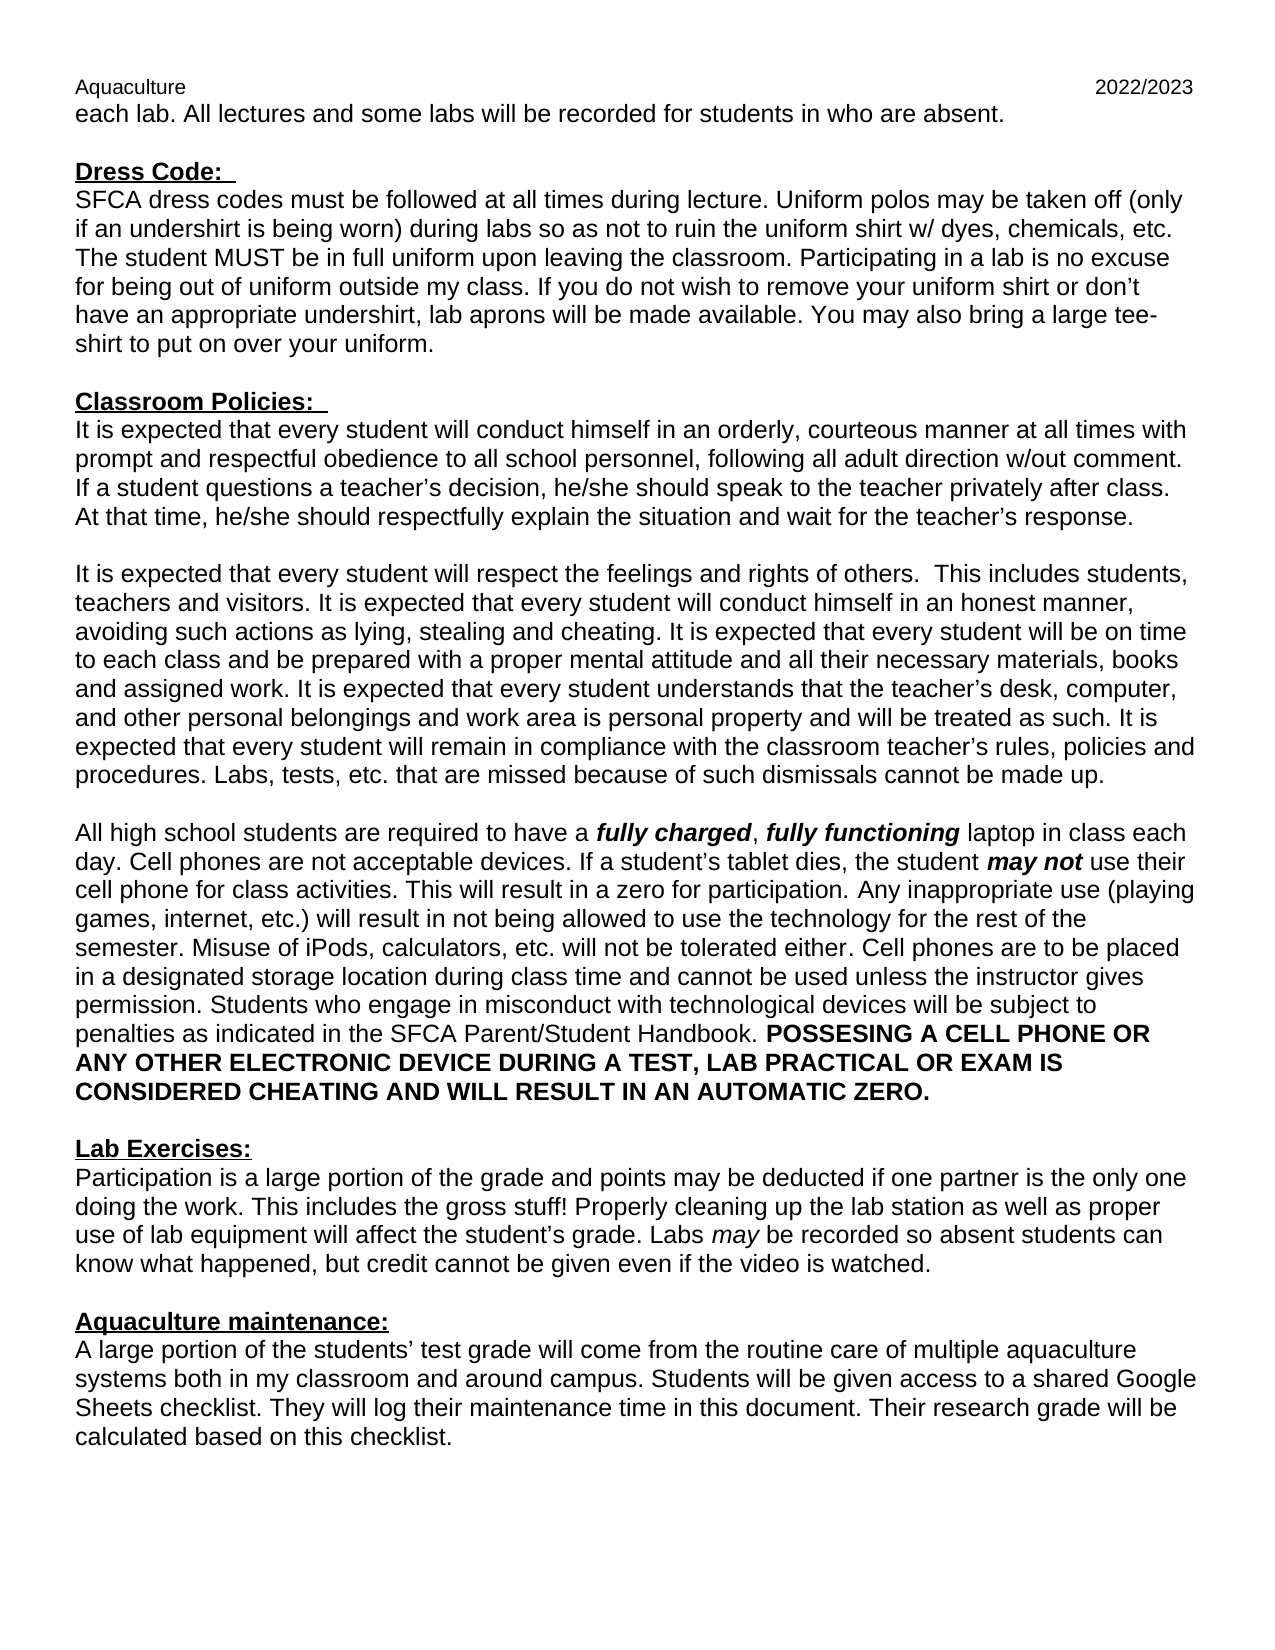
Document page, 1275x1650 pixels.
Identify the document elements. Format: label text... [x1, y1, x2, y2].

text A large portion of the students’ test grade will come from the routine care of multiple aquaculture systems both in my classroom and around campus. Students will be given access to a shared Google Sheets checklist. They will log their maintenance time in this document. Their research grade will be calculated based on this checklist. [75, 1335, 1200, 1450]
text It is expected that every student will respect the feelings and rights of others. This includes students, teachers and visitors. It is expected that every student will conduct himself in an honest manner, avoiding such actions as lying, stealing and cheating. It is expected that every student will be on time to each class and be prepared with a proper mental attitude and all their necessary materials, books and assigned work. It is expected that every student understands that the teacher’s desk, computer, and other personal belongings and work area is personal property and will be treated as such. It is expected that every student will remain in compliance with the classroom teacher’s rules, policies and procedures. Labs, tests, etc. that are missed because of such dismissals cannot be made up. [75, 559, 1200, 789]
text SFCA dress codes must be followed at all times during lecture. Uniform polos may be taken off (only if an undershirt is being worn) during labs so as not to ruin the uniform shirt w/ dyes, chemicals, etc. The student MUST be in full uniform upon leaving the classroom. Participating in a lab is no excuse for being out of uniform outside my class. If you do not wish to remove your uniform shirt or don’t have an appropriate undershirt, lab aprons will be made available. You may also bring a large tee-shirt to put on over your uniform. [75, 185, 1200, 358]
text It is expected that every student will conduct himself in an orderly, courteous manner at all times with prompt and respectful obedience to all school personnel, following all adult direction w/out comment. If a student questions a teacher’s decision, he/she should speak to the teacher privately after class. At that time, he/she should respectfully explain the situation and wait for the teacher’s response. [75, 415, 1200, 530]
text All high school students are required to have a fully charged, fully functioning laptop in class each day. Cell phones are not acceptable devices. If a student’s tablet dies, the student may not use their cell phone for class activities. This will result in a zero for participation. Any inappropriate use (playing games, internet, etc.) will result in not being allowed to use the technology for the rest of the semester. Misuse of iPods, calculators, etc. will not be tolerated either. Cell phones are to be placed in a designated storage location during class time and cannot be used unless the instructor gives permission. Students who engage in misconduct with technological devices will be subject to penalties as indicated in the SFCA Parent/Student Handbook. POSSESING A CELL PHONE OR ANY OTHER ELECTRONIC DEVICE DURING A TEST, LAB PRACTICAL OR EXAM IS CONSIDERED CHEATING AND WILL RESULT IN AN AUTOMATIC ZERO. [75, 818, 1200, 1105]
text Classroom Policies: [75, 386, 1200, 415]
text Participation is a large portion of the grade and points may be deducted if one partner is the only one doing the work. This includes the gross stuff! Properly cleaning up the lab station as well as proper use of lab equipment will affect the student’s grade. Labs may be recorded so absent students can know what happened, but credit cannot be given even if the video is watched. [75, 1163, 1200, 1278]
text Lab Exercises: [75, 1134, 1200, 1163]
text Aquaculture maintenance: [75, 1306, 1200, 1335]
text Dress Code: [75, 156, 1200, 185]
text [75, 99, 1200, 128]
